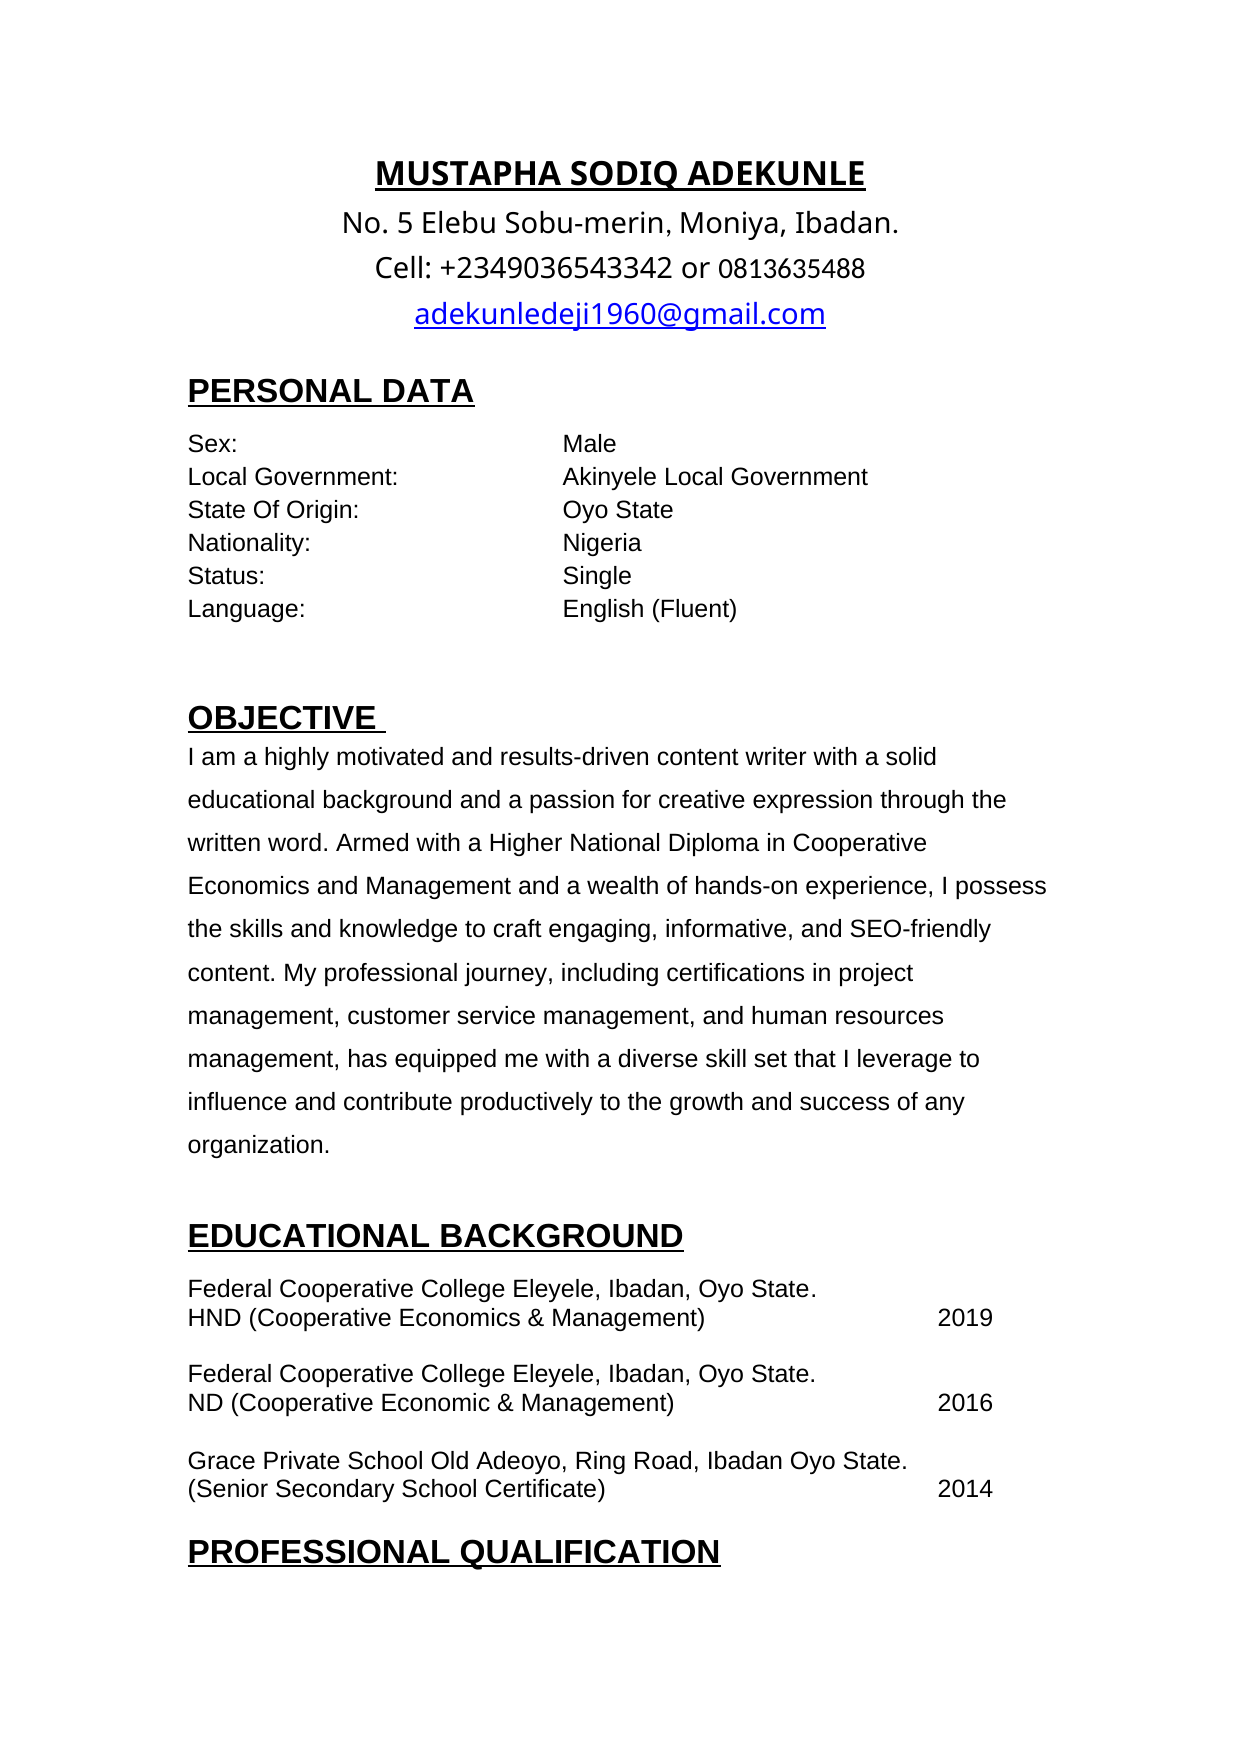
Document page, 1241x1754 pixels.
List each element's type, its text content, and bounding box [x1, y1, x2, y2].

text (Senior Secondary School Certificate) 2014 [187, 1474, 1053, 1532]
text Local Government: Akinyele Local Government [187, 462, 1053, 491]
text OBJECTIVE [187, 698, 1053, 736]
text EDUCATIONAL BACKGROUND [187, 1216, 1053, 1255]
text ND (Cooperative Economic & Management) 2016 [187, 1388, 1053, 1446]
text PERSONAL DATA [187, 371, 1053, 410]
text MUSTAPHA SODIQ ADEKUNLE [187, 150, 1053, 195]
text Cell: +2349036543342 or 0813635488 [187, 248, 1053, 287]
text PROFESSIONAL QUALIFICATION [187, 1532, 1053, 1570]
text Nationality: Nigeria [187, 528, 1053, 557]
text No. 5 Elebu Sobu-merin, Moniya, Ibadan. [187, 202, 1053, 242]
text HND (Cooperative Economics & Management) 2019 [187, 1303, 1053, 1331]
text Grace Private School Old Adeoyo, Ring Road, Ibadan Oyo State. [187, 1446, 1053, 1474]
text State Of Origin: Oyo State [187, 495, 1053, 524]
text adekunledeji1960@gmail.com [187, 293, 1053, 333]
text Status: Single [187, 561, 1053, 590]
text I am a highly motivated and results-driven content writer with a solid educational background and a passion for creative expression through the written word. Armed with a Higher National Diploma in Cooperative Economics and Management and a wealth of hands-on experience, I possess the skills and knowledge to craft engaging, informative, and SEO-friendly content. My professional journey, including certifications in project management, customer service management, and human resources management, has equipped me with a diverse skill set that I leverage to influence and contribute productively to the growth and success of any organization. [187, 742, 1053, 1159]
text Sex: Male [187, 429, 1053, 458]
text Language: English (Fluent) [187, 594, 1053, 623]
text Federal Cooperative College Eleyele, Ibadan, Oyo State. [187, 1274, 1053, 1303]
text Federal Cooperative College Eleyele, Ibadan, Oyo State. [187, 1359, 1053, 1388]
